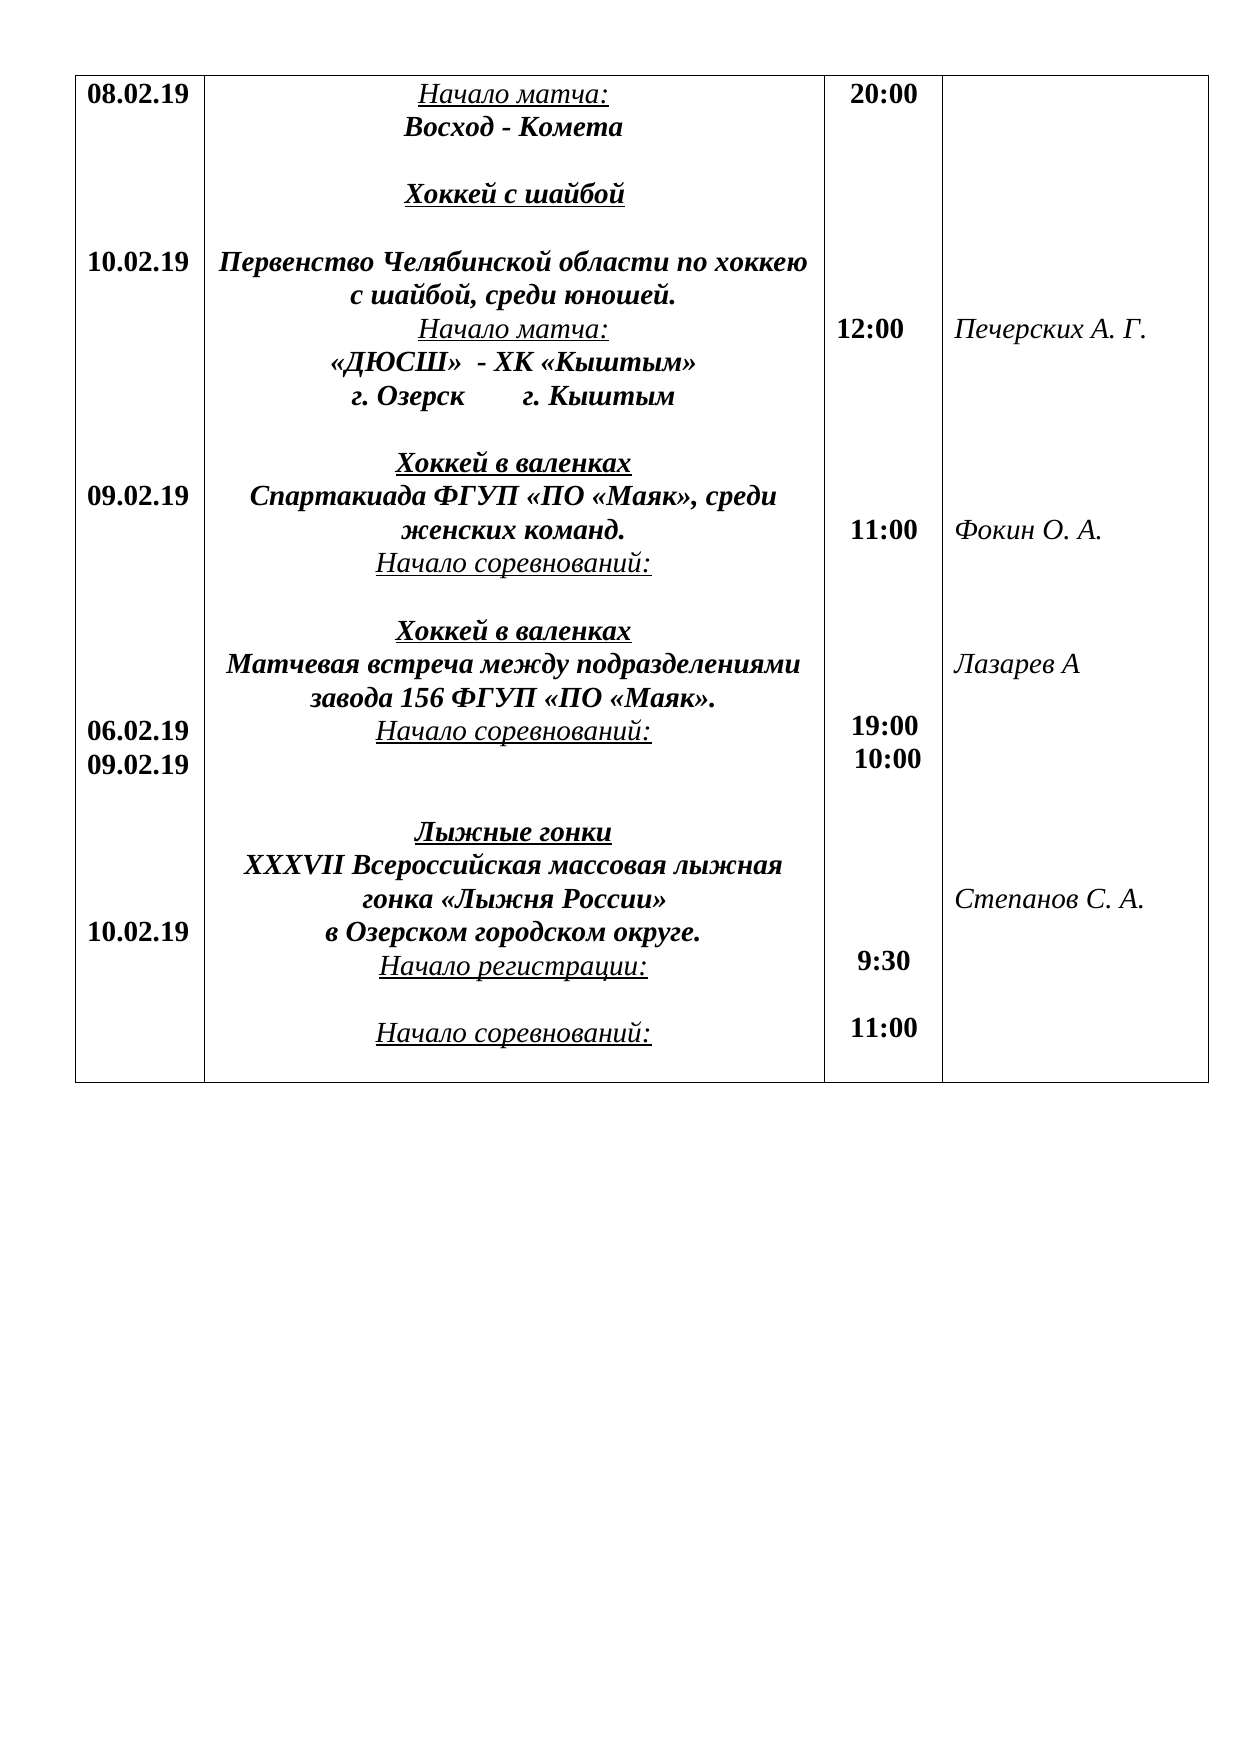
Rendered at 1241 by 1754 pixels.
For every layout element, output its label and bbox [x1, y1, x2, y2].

table_cell [76, 76, 204, 1082]
table_cell [943, 76, 1208, 1082]
table_cell [825, 76, 942, 1082]
table_cell [205, 76, 824, 1082]
